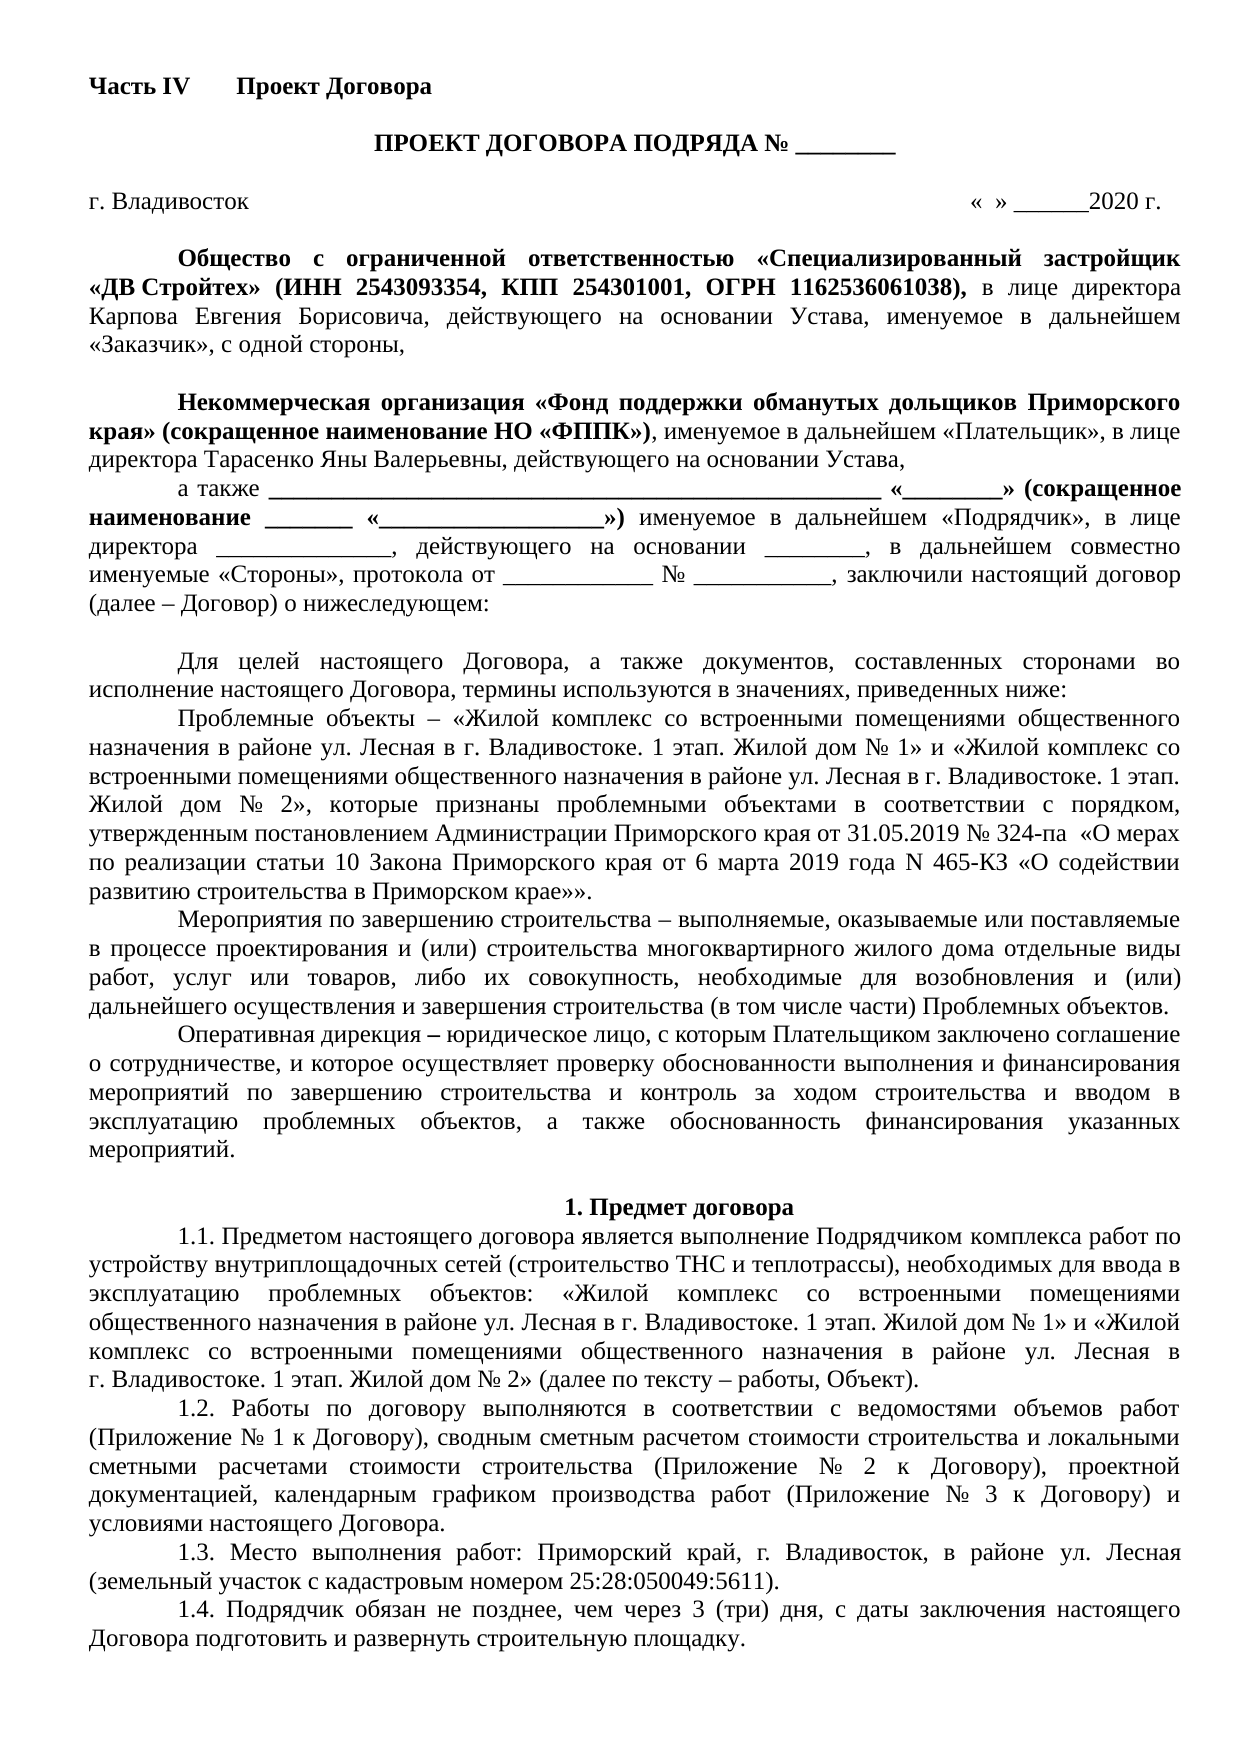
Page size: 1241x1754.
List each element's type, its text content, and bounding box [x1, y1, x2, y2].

text ПРОЕКТ ДОГОВОРА ПОДРЯДА № ________ [89, 128, 1181, 157]
text Для целей настоящего Договора, а также документов, составленных сторонами во исполнение настоящего Договора, термины используются в значениях, приведенных ниже: [89, 646, 1181, 703]
text 1.1. Предметом настоящего договора является выполнение Подрядчиком комплекса работ по устройству внутриплощадочных сетей (строительство ТНС и теплотрассы), необходимых для ввода в эксплуатацию проблемных объектов: «Жилой комплекс со встроенными помещениями общественного назначения в районе ул. Лесная в г. Владивостоке. 1 этап. Жилой дом № 1» и «Жилой комплекс со встроенными помещениями общественного назначения в районе ул. Лесная в г. Владивостоке. 1 этап. Жилой дом № 2» (далее по тексту – работы, Объект). [89, 1364, 1181, 1393]
text Часть IV Проект Договора [89, 71, 1181, 99]
text 1.1. Предметом настоящего договора является выполнение Подрядчиком комплекса работ по устройству внутриплощадочных сетей (строительство ТНС и теплотрассы), необходимых для ввода в эксплуатацию проблемных объектов: «Жилой комплекс со встроенными помещениями общественного назначения в районе ул. Лесная в г. Владивостоке. 1 этап. Жилой дом № 1» и «Жилой комплекс со встроенными помещениями общественного назначения в районе ул. Лесная в г. Владивостоке. 1 этап. Жилой дом № 2» (далее по тексту – работы, Объект). [89, 1221, 1181, 1250]
text Оперативная дирекция – юридическое лицо, с которым Плательщиком заключено соглашение о сотрудничестве, и которое осуществляет проверку обоснованности выполнения и финансирования мероприятий по завершению строительства и контроль за ходом строительства и вводом в эксплуатацию проблемных объектов, а также обоснованность финансирования указанных мероприятий. [89, 1019, 1181, 1163]
text а также _________________________________________________ «________» (сокращенное наименование _______ «__________________») именуемое в дальнейшем «Подрядчик», в лице директора ______________, действующего на основании ________, в дальнейшем совместно именуемые «Стороны», протокола от ____________ № ___________, заключили настоящий договор (далее – Договор) о нижеследующем: [89, 473, 1181, 617]
text Проблемные объекты – «Жилой комплекс со встроенными помещениями общественного назначения в районе ул. Лесная в г. Владивостоке. 1 этап. Жилой дом № 1» и «Жилой комплекс со встроенными помещениями общественного назначения в районе ул. Лесная в г. Владивостоке. 1 этап. Жилой дом № 2», которые признаны проблемными объектами в соответствии с порядком, утвержденным постановлением Администрации Приморского края от 31.05.2019 № 324-па «О мерах по реализации статьи 10 Закона Приморского края от 6 марта 2019 года N 465-КЗ «О содействии развитию строительства в Приморском крае»». [89, 703, 1181, 904]
text Общество с ограниченной ответственностью «Специализированный застройщик «ДВ Стройтех» (ИНН 2543093354, КПП 254301001, ОГРН 1162536061038), в лице директора Карпова Евгения Борисовича, действующего на основании Устава, именуемое в дальнейшем «Заказчик», с одной стороны, [89, 243, 1181, 358]
text 1.4. Подрядчик обязан не позднее, чем через 3 (три) дня, с даты заключения настоящего Договора подготовить и развернуть строительную площадку. [89, 1594, 1181, 1652]
text г. Владивосток « » ______2020 г. [89, 186, 1181, 214]
text 1.3. Место выполнения работ: Приморский край, г. Владивосток, в районе ул. Лесная (земельный участок с кадастровым номером 25:28:050049:5611). [89, 1537, 1181, 1594]
text Некоммерческая организация «Фонд поддержки обманутых дольщиков Приморского края» (сокращенное наименование НО «ФППК»), именуемое в дальнейшем «Плательщик», в лице директора Тарасенко Яны Валерьевны, действующего на основании Устава, [89, 387, 1181, 473]
text 1.2. Работы по договору выполняются в соответствии с ведомостями объемов работ (Приложение № 1 к Договору), сводным сметным расчетом стоимости строительства и локальными сметными расчетами стоимости строительства (Приложение № 2 к Договору), проектной документацией, календарным графиком производства работ (Приложение № 3 к Договору) и условиями настоящего Договора. [89, 1393, 1181, 1537]
text 1. Предмет договора [89, 1192, 1181, 1221]
text Мероприятия по завершению строительства – выполняемые, оказываемые или поставляемые в процессе проектирования и (или) строительства многоквартирного жилого дома отдельные виды работ, услуг или товаров, либо их совокупность, необходимые для возобновления и (или) дальнейшего осуществления и завершения строительства (в том числе части) Проблемных объектов. [89, 904, 1181, 1019]
